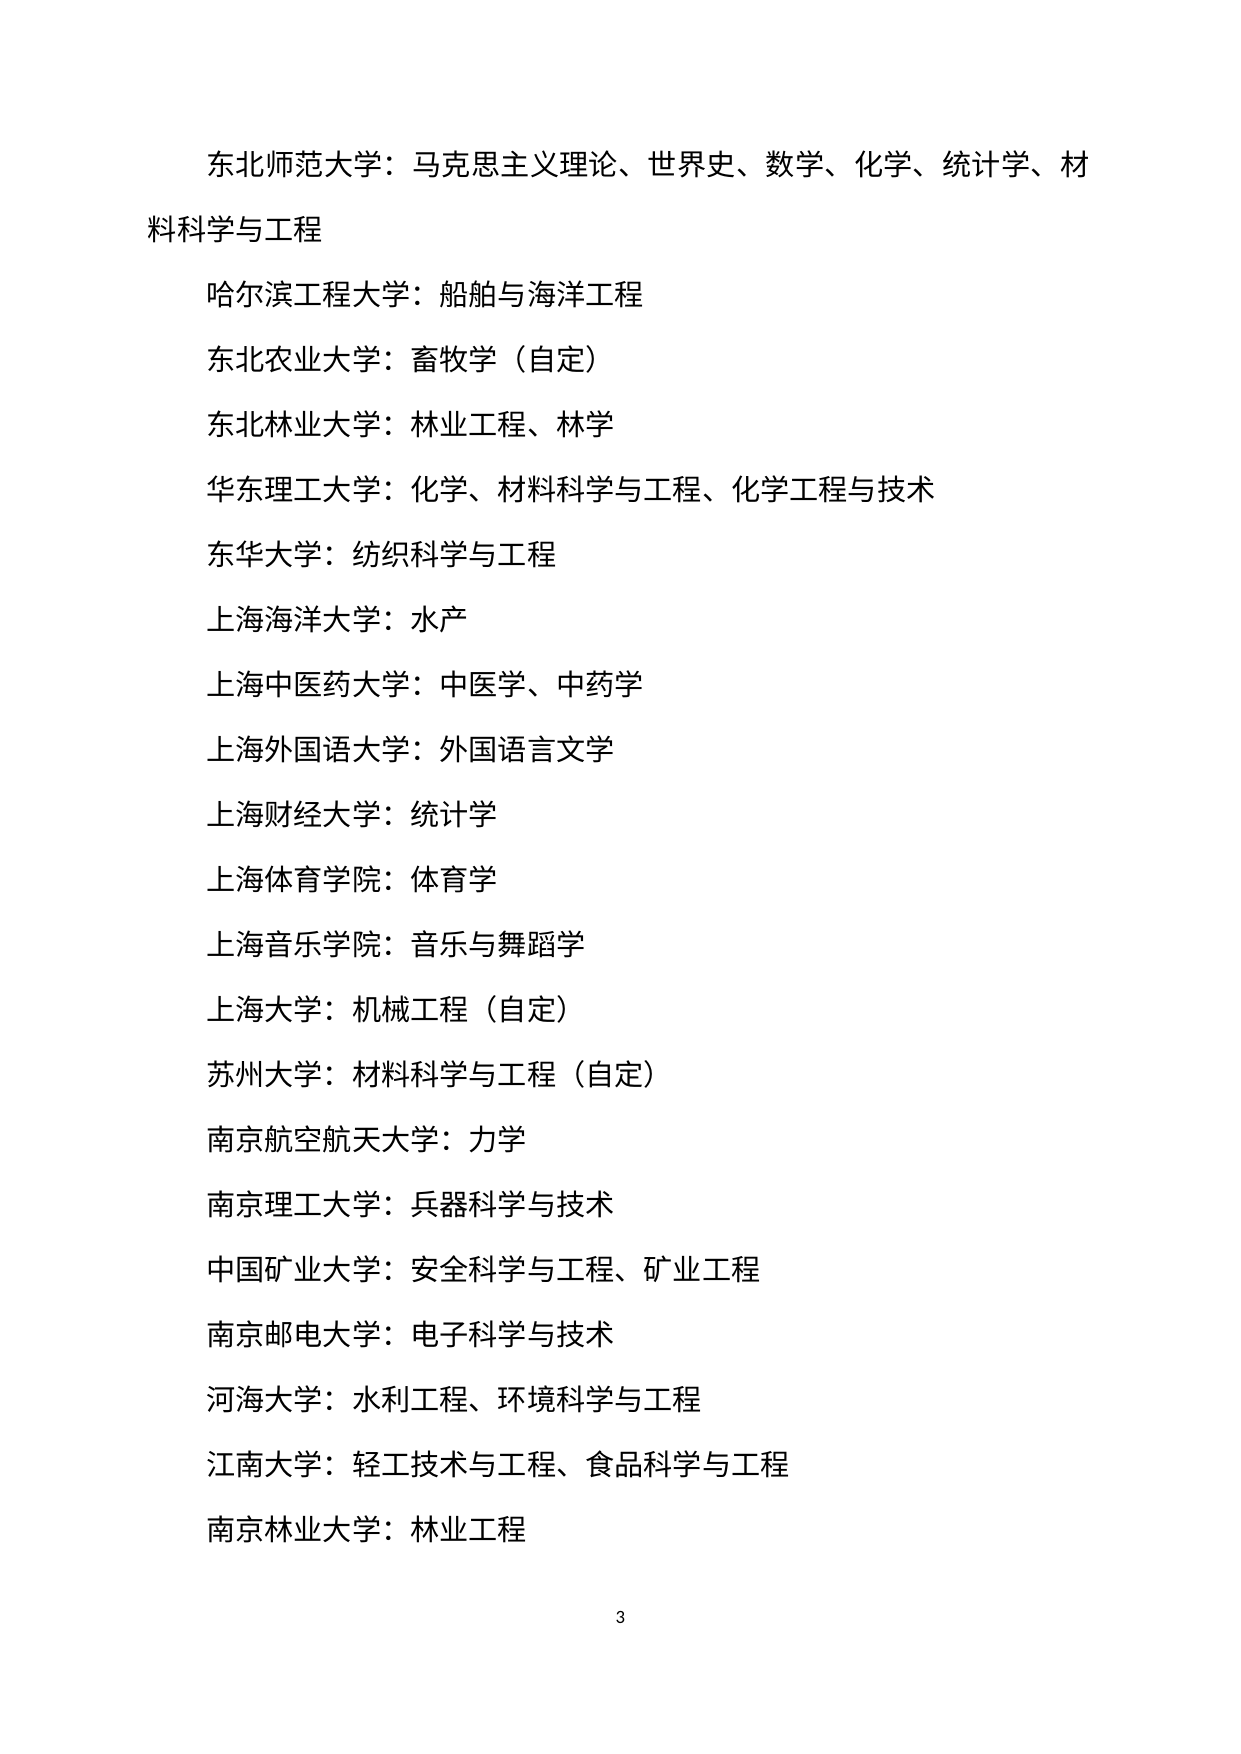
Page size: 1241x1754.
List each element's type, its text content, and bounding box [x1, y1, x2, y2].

text 东华大学：纺织科学与工程 [148, 520, 1092, 585]
text 上海大学：机械工程（自定） [148, 975, 1092, 1040]
text 南京邮电大学：电子科学与技术 [148, 1300, 1092, 1365]
text 苏州大学：材料科学与工程（自定） [148, 1040, 1092, 1105]
text 南京航空航天大学：力学 [148, 1105, 1092, 1170]
text 上海中医药大学：中医学、中药学 [148, 650, 1092, 715]
text 上海海洋大学：水产 [148, 585, 1092, 650]
text 江南大学：轻工技术与工程、食品科学与工程 [148, 1430, 1092, 1495]
text 上海音乐学院：音乐与舞蹈学 [148, 910, 1092, 975]
text 东北林业大学：林业工程、林学 [148, 390, 1092, 455]
text 河海大学：水利工程、环境科学与工程 [148, 1365, 1092, 1430]
text 哈尔滨工程大学：船舶与海洋工程 [148, 260, 1092, 325]
text 东北师范大学：马克思主义理论、世界史、数学、化学、统计学、材料科学与工程 [148, 130, 1092, 260]
text 东北农业大学：畜牧学（自定） [148, 325, 1092, 390]
text 中国矿业大学：安全科学与工程、矿业工程 [148, 1235, 1092, 1300]
text 华东理工大学：化学、材料科学与工程、化学工程与技术 [148, 455, 1092, 520]
text 上海外国语大学：外国语言文学 [148, 715, 1092, 780]
text 上海体育学院：体育学 [148, 845, 1092, 910]
text 上海财经大学：统计学 [148, 780, 1092, 845]
text 南京理工大学：兵器科学与技术 [148, 1170, 1092, 1235]
text 南京林业大学：林业工程 [148, 1495, 1092, 1560]
